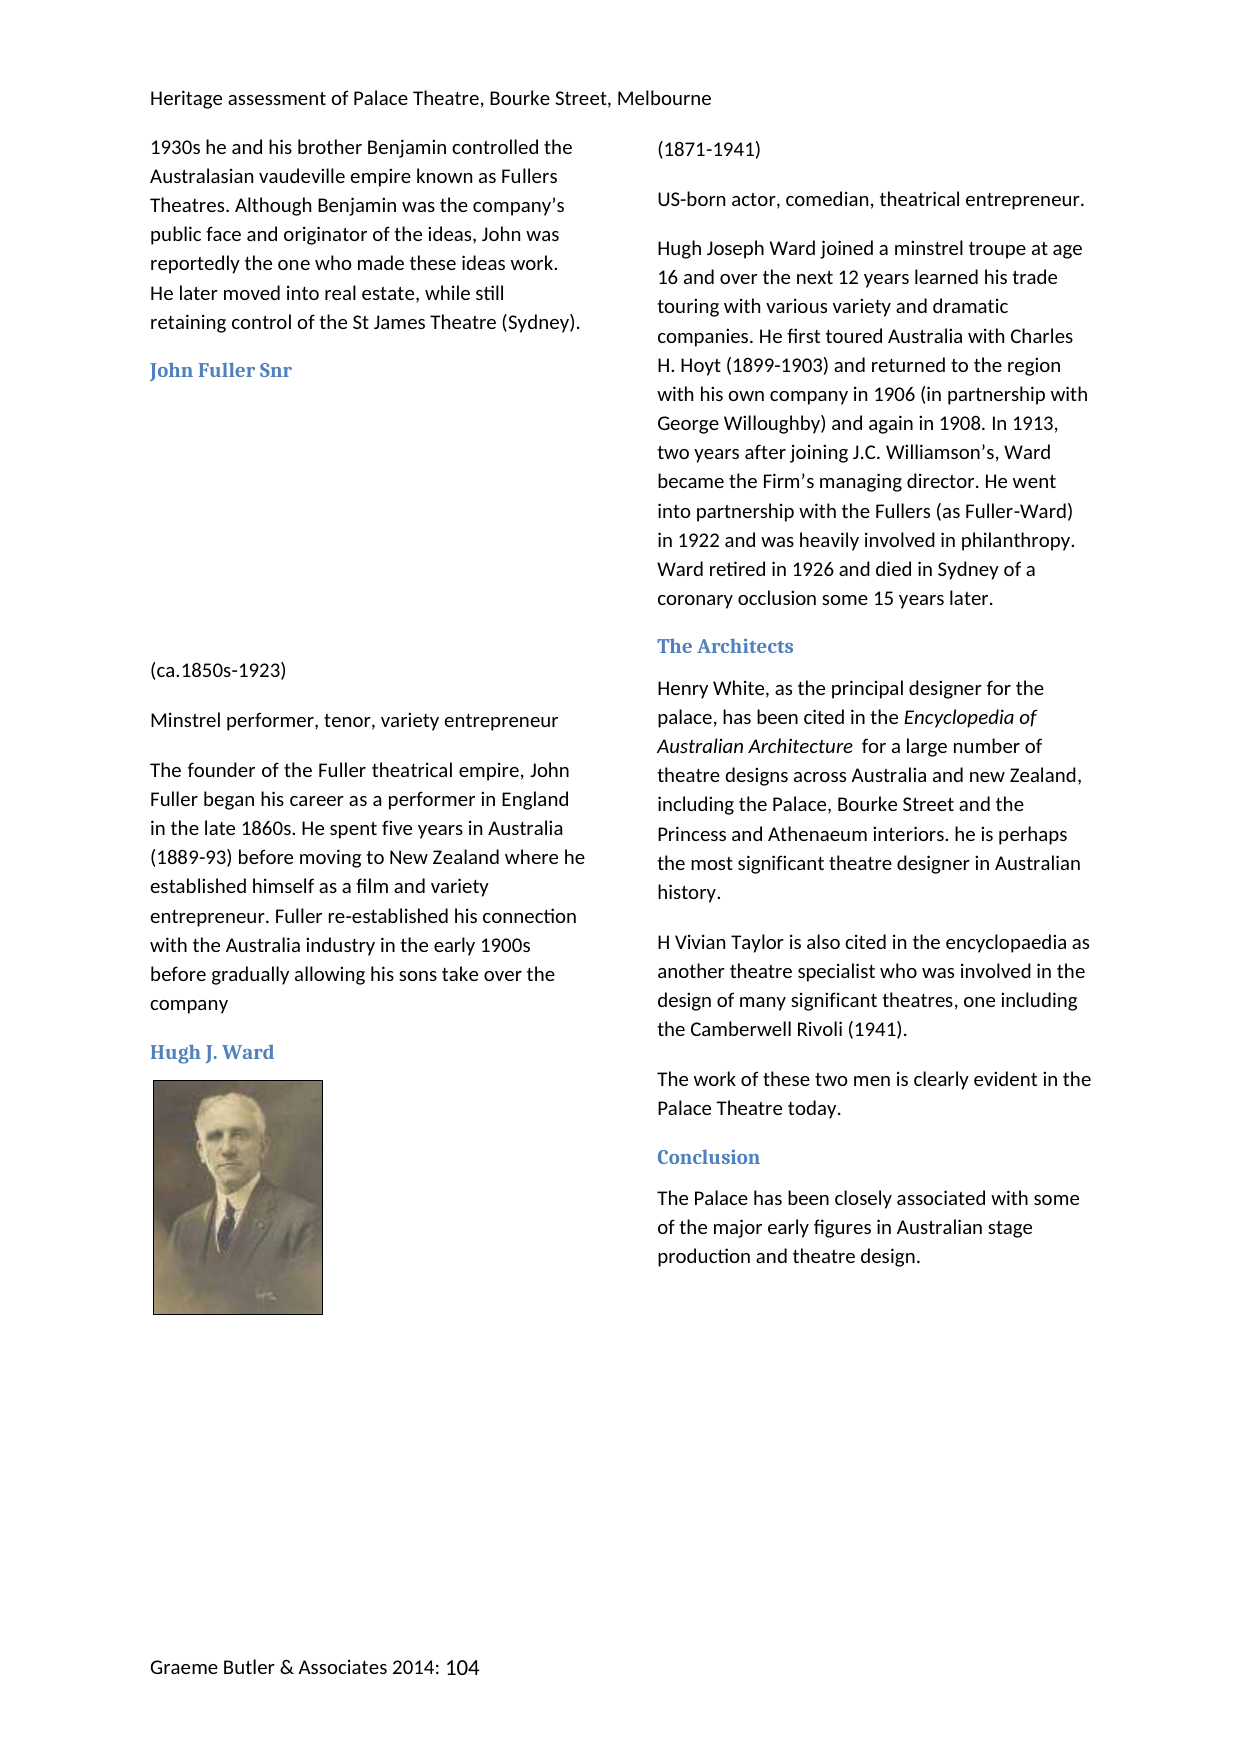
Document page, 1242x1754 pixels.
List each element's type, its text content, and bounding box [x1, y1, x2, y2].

text H Vivian Taylor is also cited in the encyclopaedia as another theatre specialist who was involved in the design of many significant theatres, one including the Camberwell Rivoli (1941). [657, 929, 1096, 1042]
text (ca.1850s-1923) [150, 657, 585, 682]
text into partnership with the Fullers (as Fuller-Ward) in 1922 and was heavily involved in philanthropy. Ward retired in 1926 and died in Sydney of a coronary occlusion some 15 years later. [657, 498, 1081, 611]
text Hugh J. Ward [150, 1040, 585, 1064]
text 16 and over the next 12 years learned his trade touring with various variety and dramatic companies. He first toured Australia with Charles H. Hoyt (1899-1903) and returned to the region [657, 264, 1078, 377]
text 1930s he and his brother Benjamin controlled the Australasian vaudeville empire known as Fullers Theatres. Although Benjamin was the company’s public face and originator of the ideas, John was reportedly the one who made these ideas work. He later moved into real estate, while still [150, 134, 576, 305]
text Conclusion [657, 1145, 1104, 1169]
picture [154, 1081, 322, 1314]
text Minstrel performer, tenor, variety entrepreneur [150, 707, 585, 733]
text company [150, 991, 585, 1016]
text The work of these two men is clearly evident in the [657, 1066, 1104, 1091]
text The Architects [657, 635, 1104, 659]
text Palace Theatre today. [657, 1096, 1104, 1121]
text The Palace has been closely associated with some of the major early figures in Australian stage production and theatre design. [657, 1185, 1085, 1269]
text The founder of the Fuller theatrical empire, John Fuller began his career as a performer in England in the late 1860s. He spent five years in Australia [150, 757, 570, 841]
text (1871-1941) [657, 136, 1104, 161]
text Henry White, as the principal designer for the palace, has been cited in the Encyclopedia of Australian Architecture for a large number of theatre designs across Australia and new Zealand, including the Palace, Bourke Street and the Princess and Athenaeum interiors. he is perhaps the most significant theatre designer in Australian history. [657, 675, 1087, 904]
text (1889-93) before moving to New Zealand where he established himself as a film and variety entrepreneur. Fuller re-established his connection with the Australia industry in the early 1900s [150, 844, 588, 957]
text retaining control of the St James Theatre (Sydney). [150, 309, 585, 334]
text US-born actor, comedian, theatrical entrepreneur. Hugh Joseph Ward joined a minstrel troupe at age [657, 163, 1090, 261]
text before gradually allowing his sons take over the [150, 961, 585, 987]
text with his own company in 1906 (in partnership with George Willoughby) and again in 1908. In 1913, two years after joining J.C. Williamson’s, Ward became the Firm’s managing director. He went [657, 381, 1094, 494]
text John Fuller Snr [150, 359, 585, 383]
